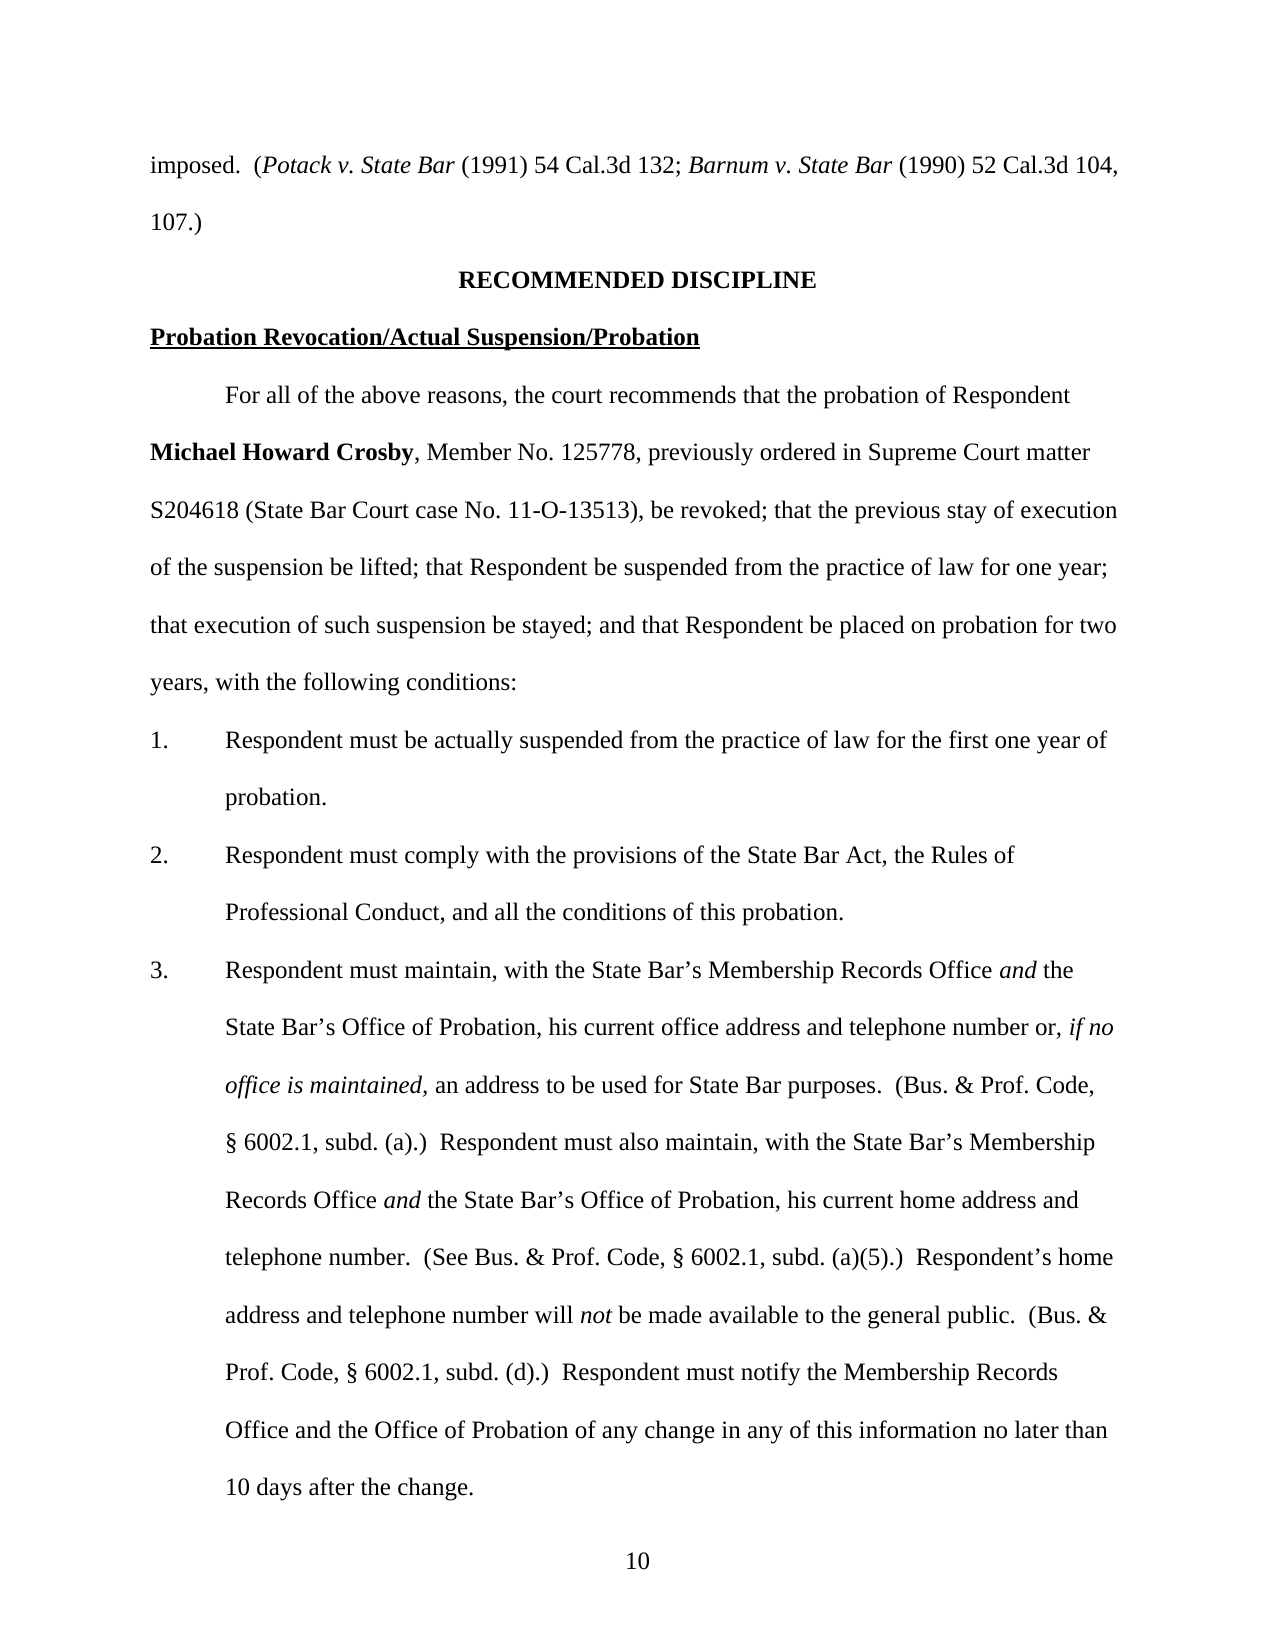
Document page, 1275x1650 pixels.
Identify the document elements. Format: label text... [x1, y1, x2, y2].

text Probation Revocation/Actual Suspension/Probation [150, 322, 1125, 351]
text RECOMMENDED DISCIPLINE [150, 265, 1125, 294]
list Respondent must comply with the provisions of the State Bar Act, the Rules of Professional Conduct, and all the conditions of this probation. [150, 840, 1125, 926]
list Respondent must be actually suspended from the practice of law for the first one year of probation. [150, 725, 1125, 811]
list Respondent must maintain, with the State Bar’s Membership Records Office and the State Bar’s Office of Probation, his current office address and telephone number or, if no office is maintained, an address to be used for State Bar purposes. (Bus. & Prof. Code, § 6002.1, subd. (a).) Respondent must also maintain, with the State Bar’s Membership Records Office and the State Bar’s Office of Probation, his current home address and telephone number. (See Bus. & Prof. Code, § 6002.1, subd. (a)(5).) Respondent’s home address and telephone number will not be made available to the general public. (Bus. & Prof. Code, § 6002.1, subd. (d).) Respondent must notify the Membership Records Office and the Office of Probation of any change in any of this information no later than 10 days after the change. [150, 955, 1125, 1501]
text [150, 150, 1125, 236]
text For all of the above reasons, the court recommends that the probation of Respondent Michael Howard Crosby, Member No. 125778, previously ordered in Supreme Court matter S204618 (State Bar Court case No. 11-O-13513), be revoked; that the previous stay of execution of the suspension be lifted; that Respondent be suspended from the practice of law for one year; that execution of such suspension be stayed; and that Respondent be placed on probation for two years, with the following conditions: [150, 380, 1125, 696]
